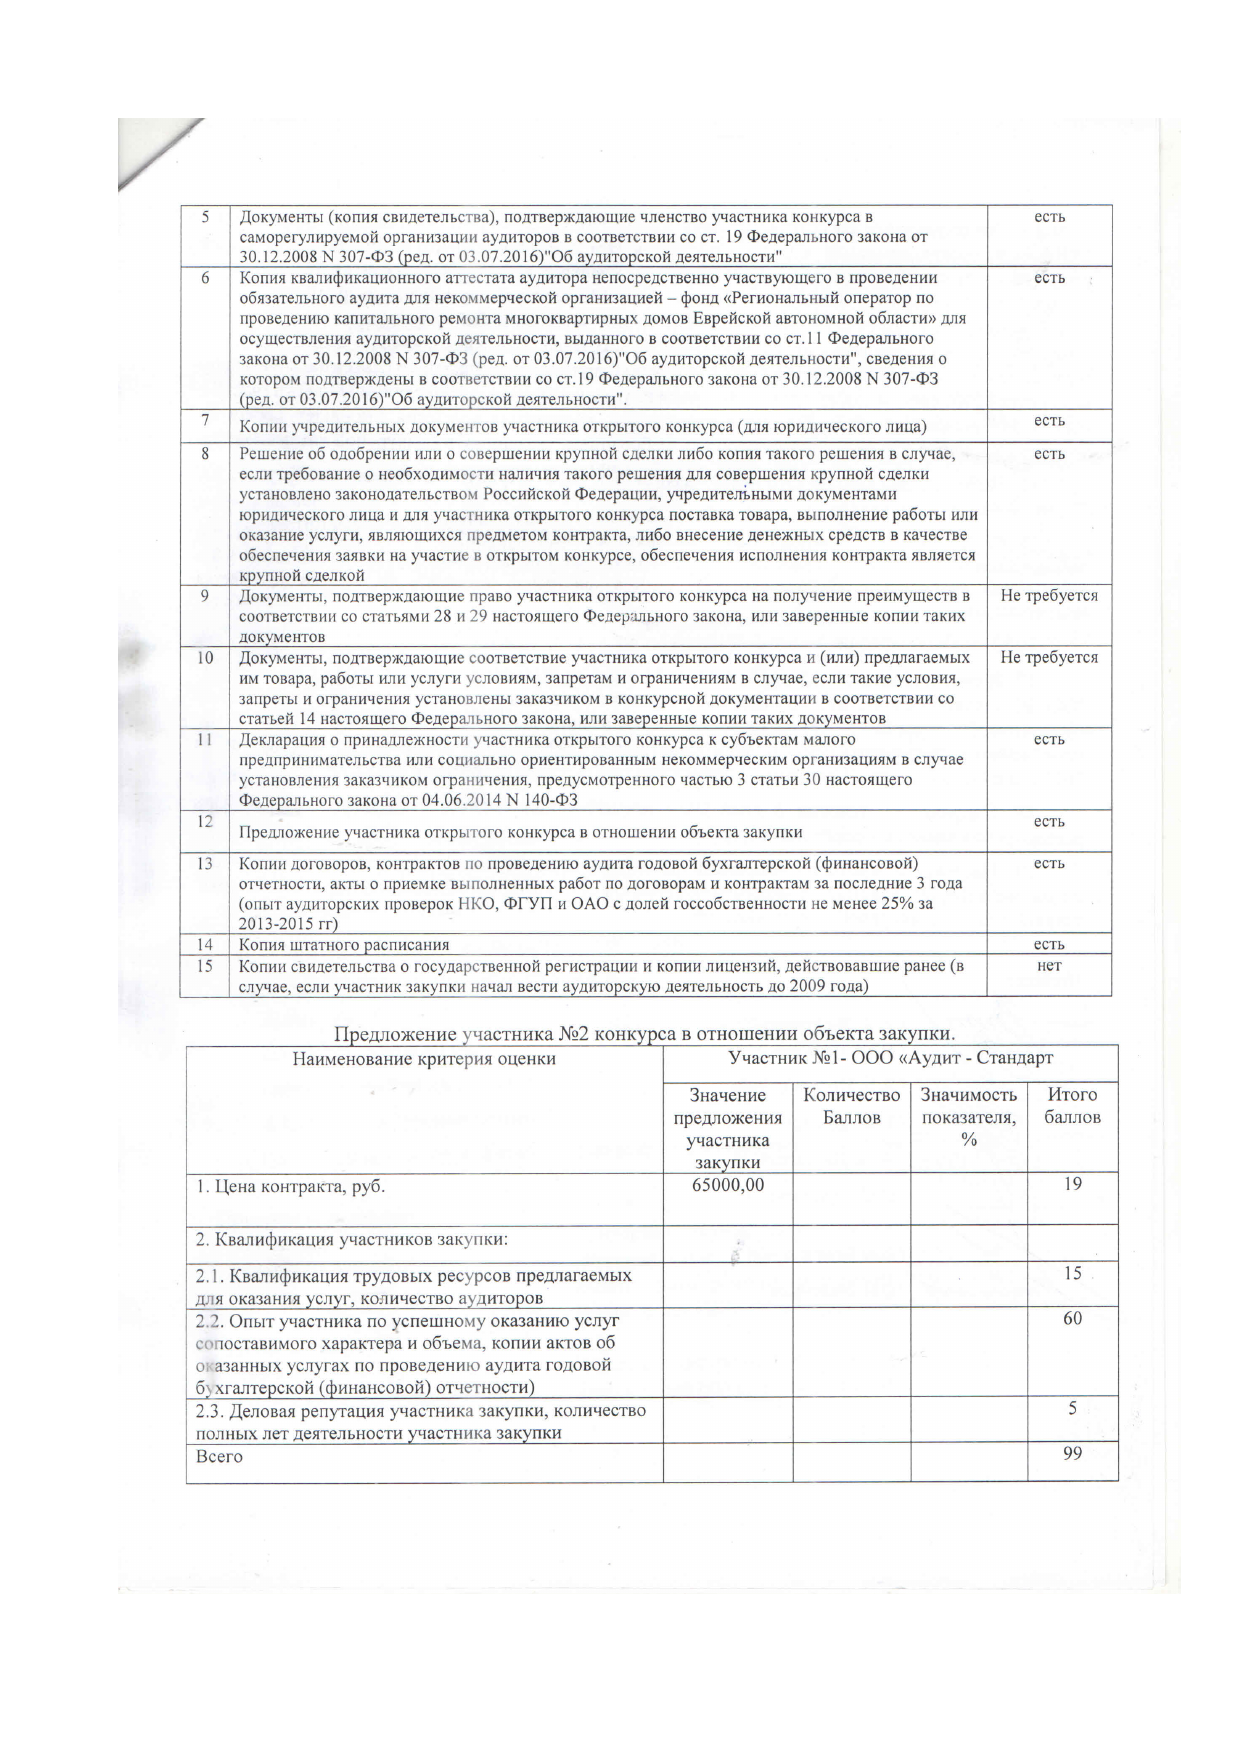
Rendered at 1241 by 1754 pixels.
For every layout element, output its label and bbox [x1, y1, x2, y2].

picture [118, 118, 1181, 1594]
